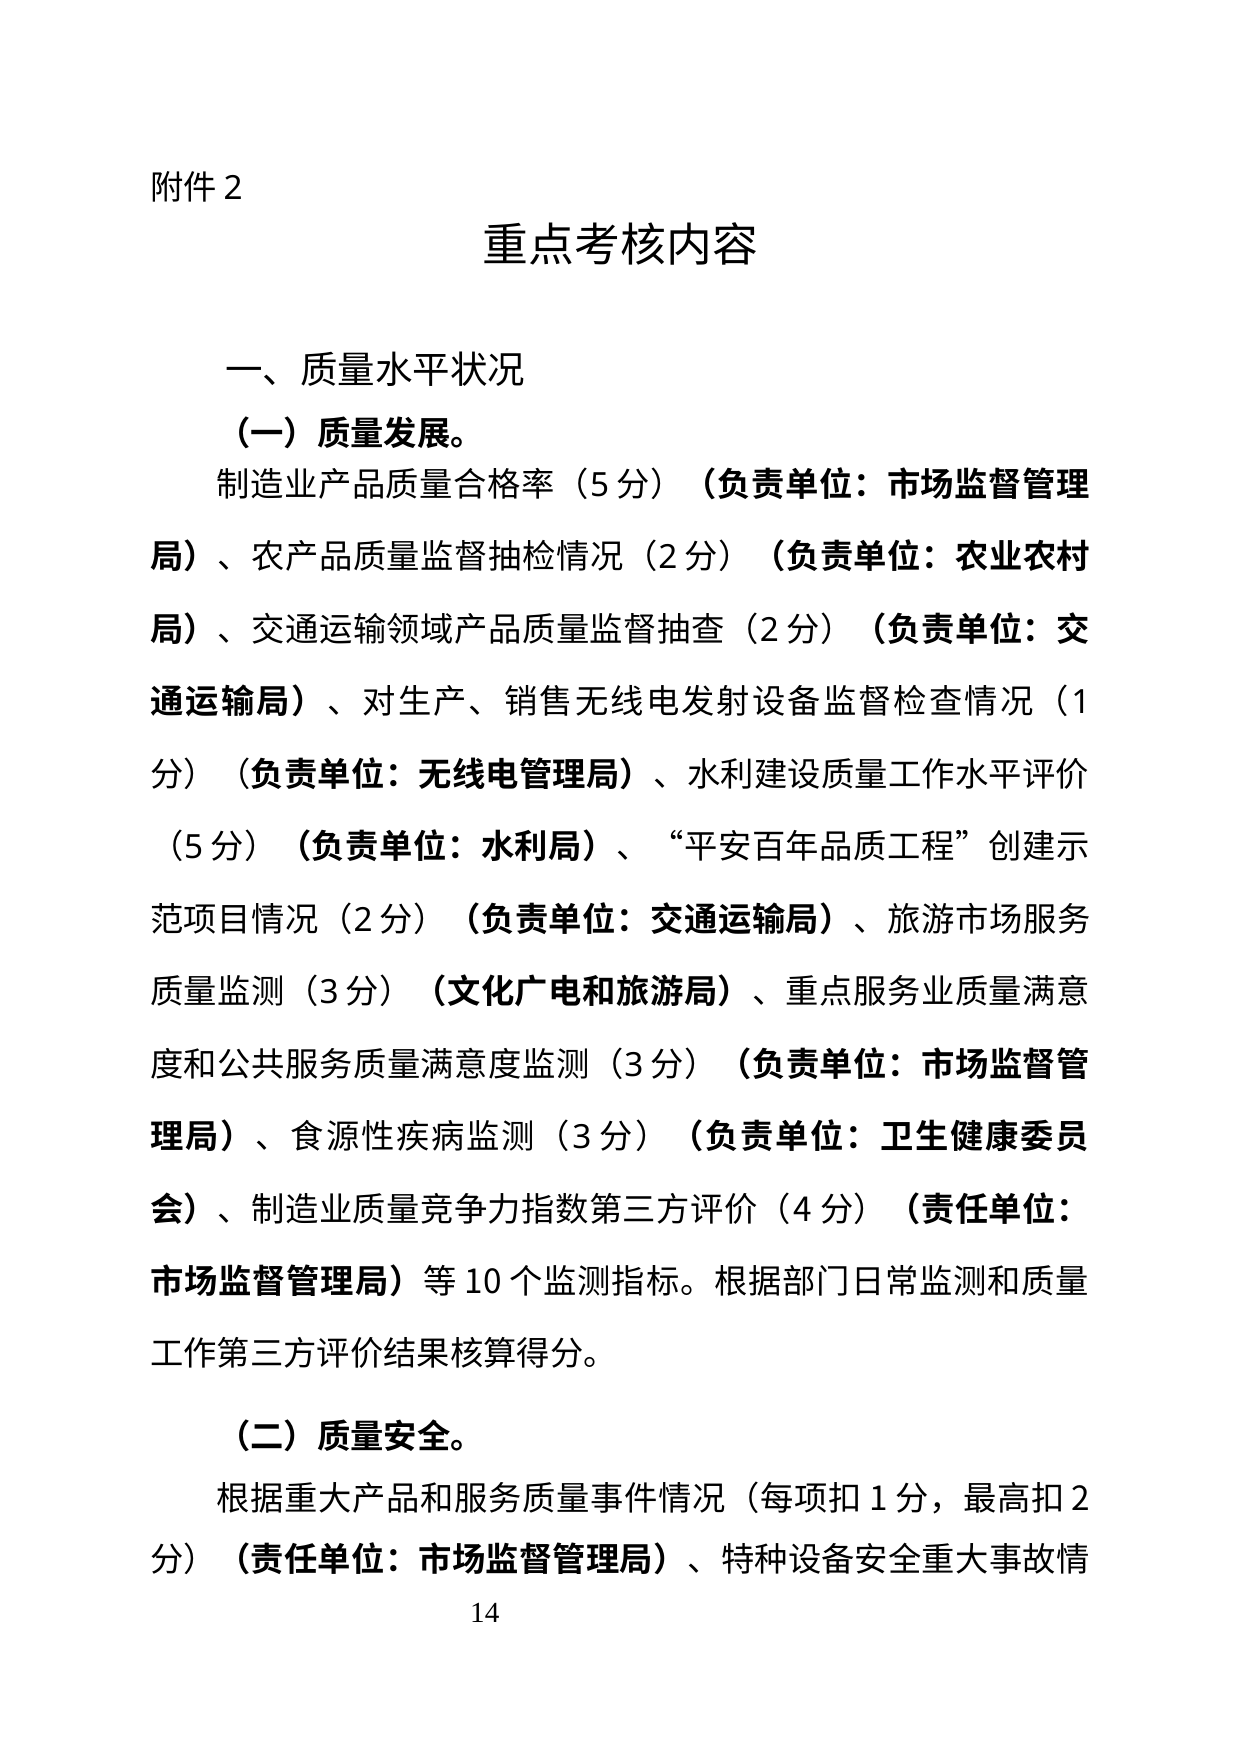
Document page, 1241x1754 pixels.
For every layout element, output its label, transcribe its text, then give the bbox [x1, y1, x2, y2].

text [150, 1461, 1090, 1584]
text 重点考核内容 [150, 212, 1090, 273]
text （二）质量安全。 [150, 1399, 1090, 1461]
text （一）质量发展。 [150, 396, 1090, 458]
text 制造业产品质量合格率（5分）（负责单位：市场监督管理局）、农产品质量监督抽检情况（2分）（负责单位：农业农村局）、交通运输领域产品质量监督抽查（2分）（负责单位：交通运输局）、对生产、销售无线电发射设备监督检查情况（1分）（负责单位：无线电管理局）、水利建设质量工作水平评价（5分）（负责单位：水利局）、“平安百年品质工程”创建示范项目情况（2分）（负责单位：交通运输局）、旅游市场服务质量监测（3分）（文化广电和旅游局）、重点服务业质量满意度和公共服务质量满意度监测（3分）（负责单位：市场监督管理局）、食源性疾病监测（3分）（负责单位：卫生健康委员会）、制造业质量竞争力指数第三方评价（4 分）（责任单位：市场监督管理局）等10个监测指标。根据部门日常监测和质量工作第三方评价结果核算得分。 [150, 458, 1090, 1375]
text 一、质量水平状况 [150, 335, 1090, 396]
text 附件2 [150, 150, 990, 212]
